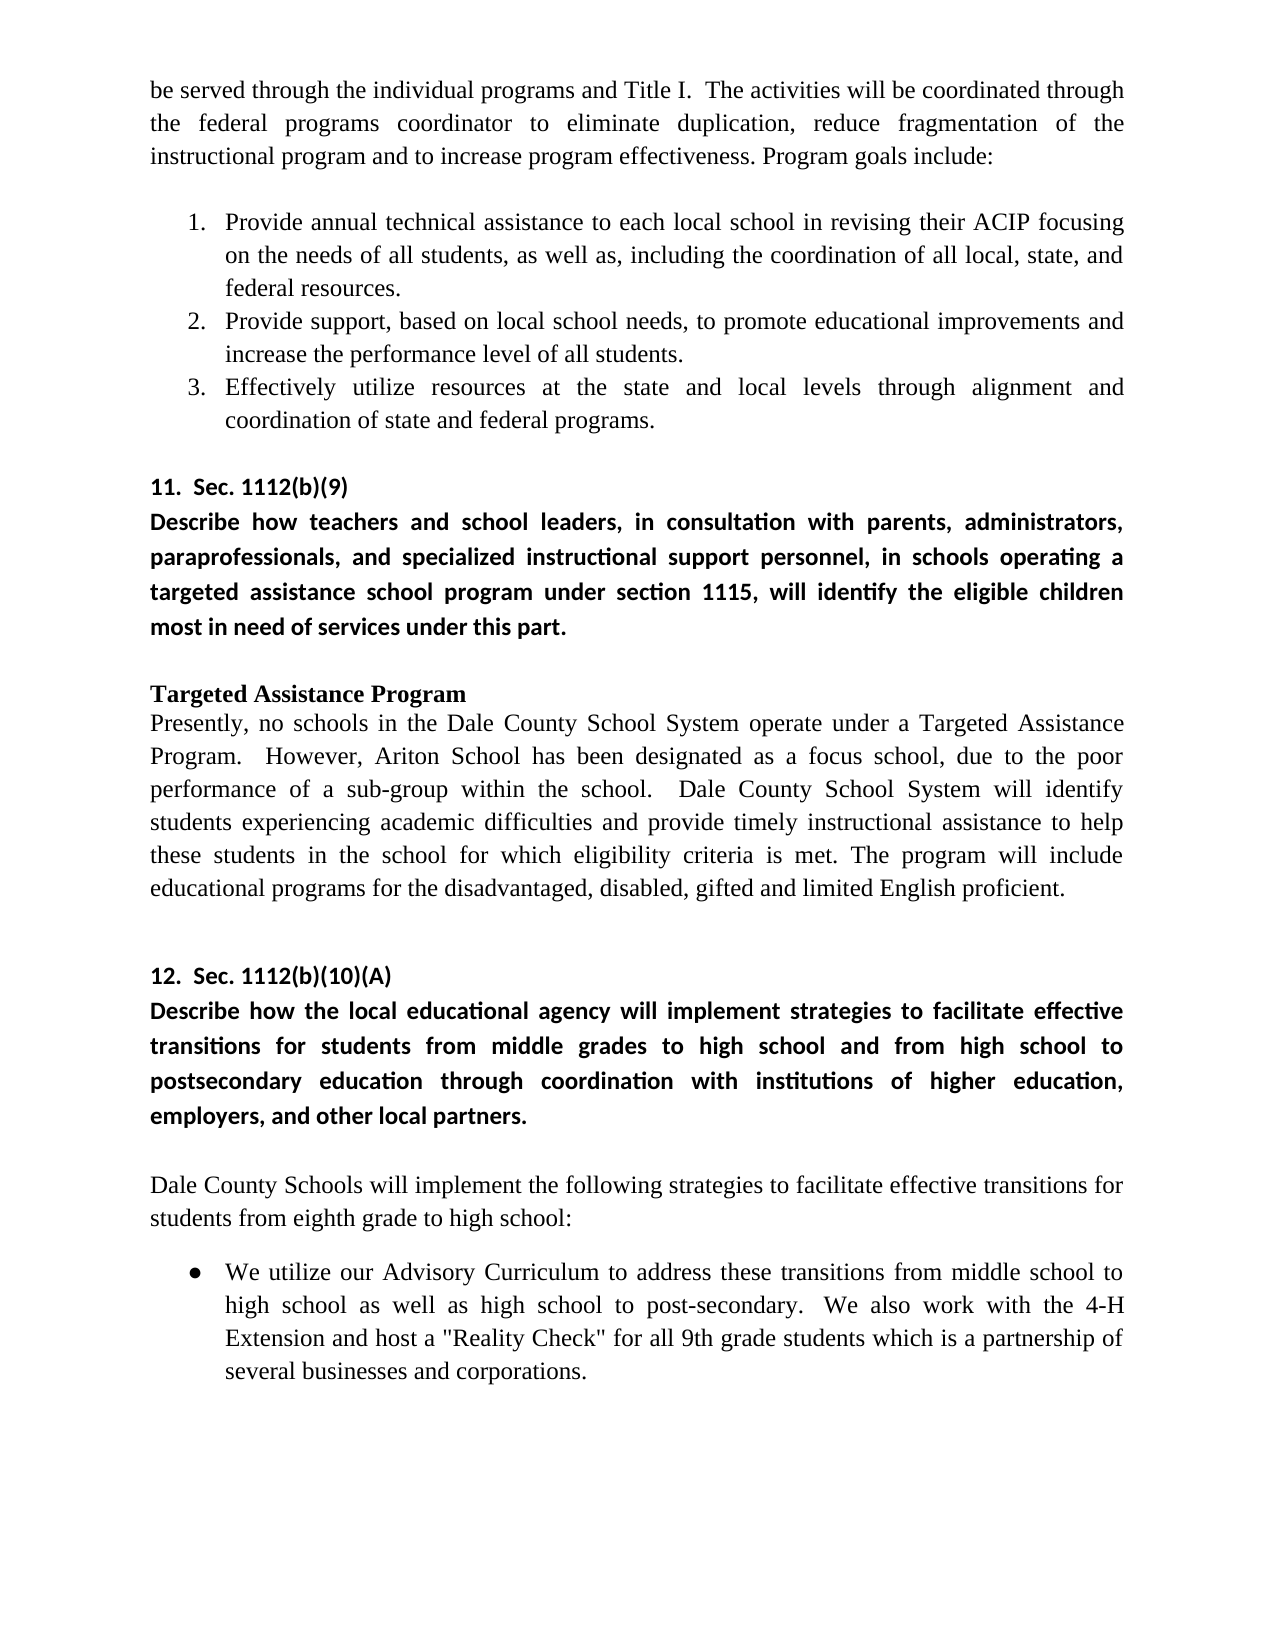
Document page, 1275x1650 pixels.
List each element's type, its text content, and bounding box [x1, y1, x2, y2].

text 12. Sec. 1112(b)(10)(A) [150, 960, 1125, 991]
text Describe how teachers and school leaders, in consultation with parents, administrators, paraprofessionals, and specialized instructional support personnel, in schools operating a targeted assistance school program under section 1115, will identify the eligible children most in need of services under this part. [150, 506, 1125, 642]
text Targeted Assistance Program [150, 679, 1125, 708]
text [150, 75, 1125, 170]
text Dale County Schools will implement the following strategies to facilitate effective transitions for students from eighth grade to high school: [150, 1170, 1125, 1232]
list We utilize our Advisory Curriculum to address these transitions from middle school to high school as well as high school to post-secondary. We also work with the 4-H Extension and host a "Reality Check" for all 9th grade students which is a partnership of several businesses and corporations. [187, 1257, 1125, 1385]
text Presently, no schools in the Dale County School System operate under a Targeted Assistance Program. However, Ariton School has been designated as a focus school, due to the poor performance of a sub-group within the school. Dale County School System will identify students experiencing academic difficulties and provide timely instructional assistance to help these students in the school for which eligibility criteria is met. The program will include educational programs for the disadvantaged, disabled, gifted and limited English proficient. [150, 708, 1125, 902]
text Describe how the local educational agency will implement strategies to facilitate effective transitions for students from middle grades to high school and from high school to postsecondary education through coordination with institutions of higher education, employers, and other local partners. [150, 995, 1125, 1131]
list Provide support, based on local school needs, to promote educational improvements and increase the performance level of all students. [187, 306, 1125, 368]
text 11. Sec. 1112(b)(9) [150, 471, 1125, 502]
list Effectively utilize resources at the state and local levels through alignment and coordination of state and federal programs. [187, 372, 1125, 434]
list Provide annual technical assistance to each local school in revising their ACIP focusing on the needs of all students, as well as, including the coordination of all local, state, and federal resources. [187, 207, 1125, 302]
